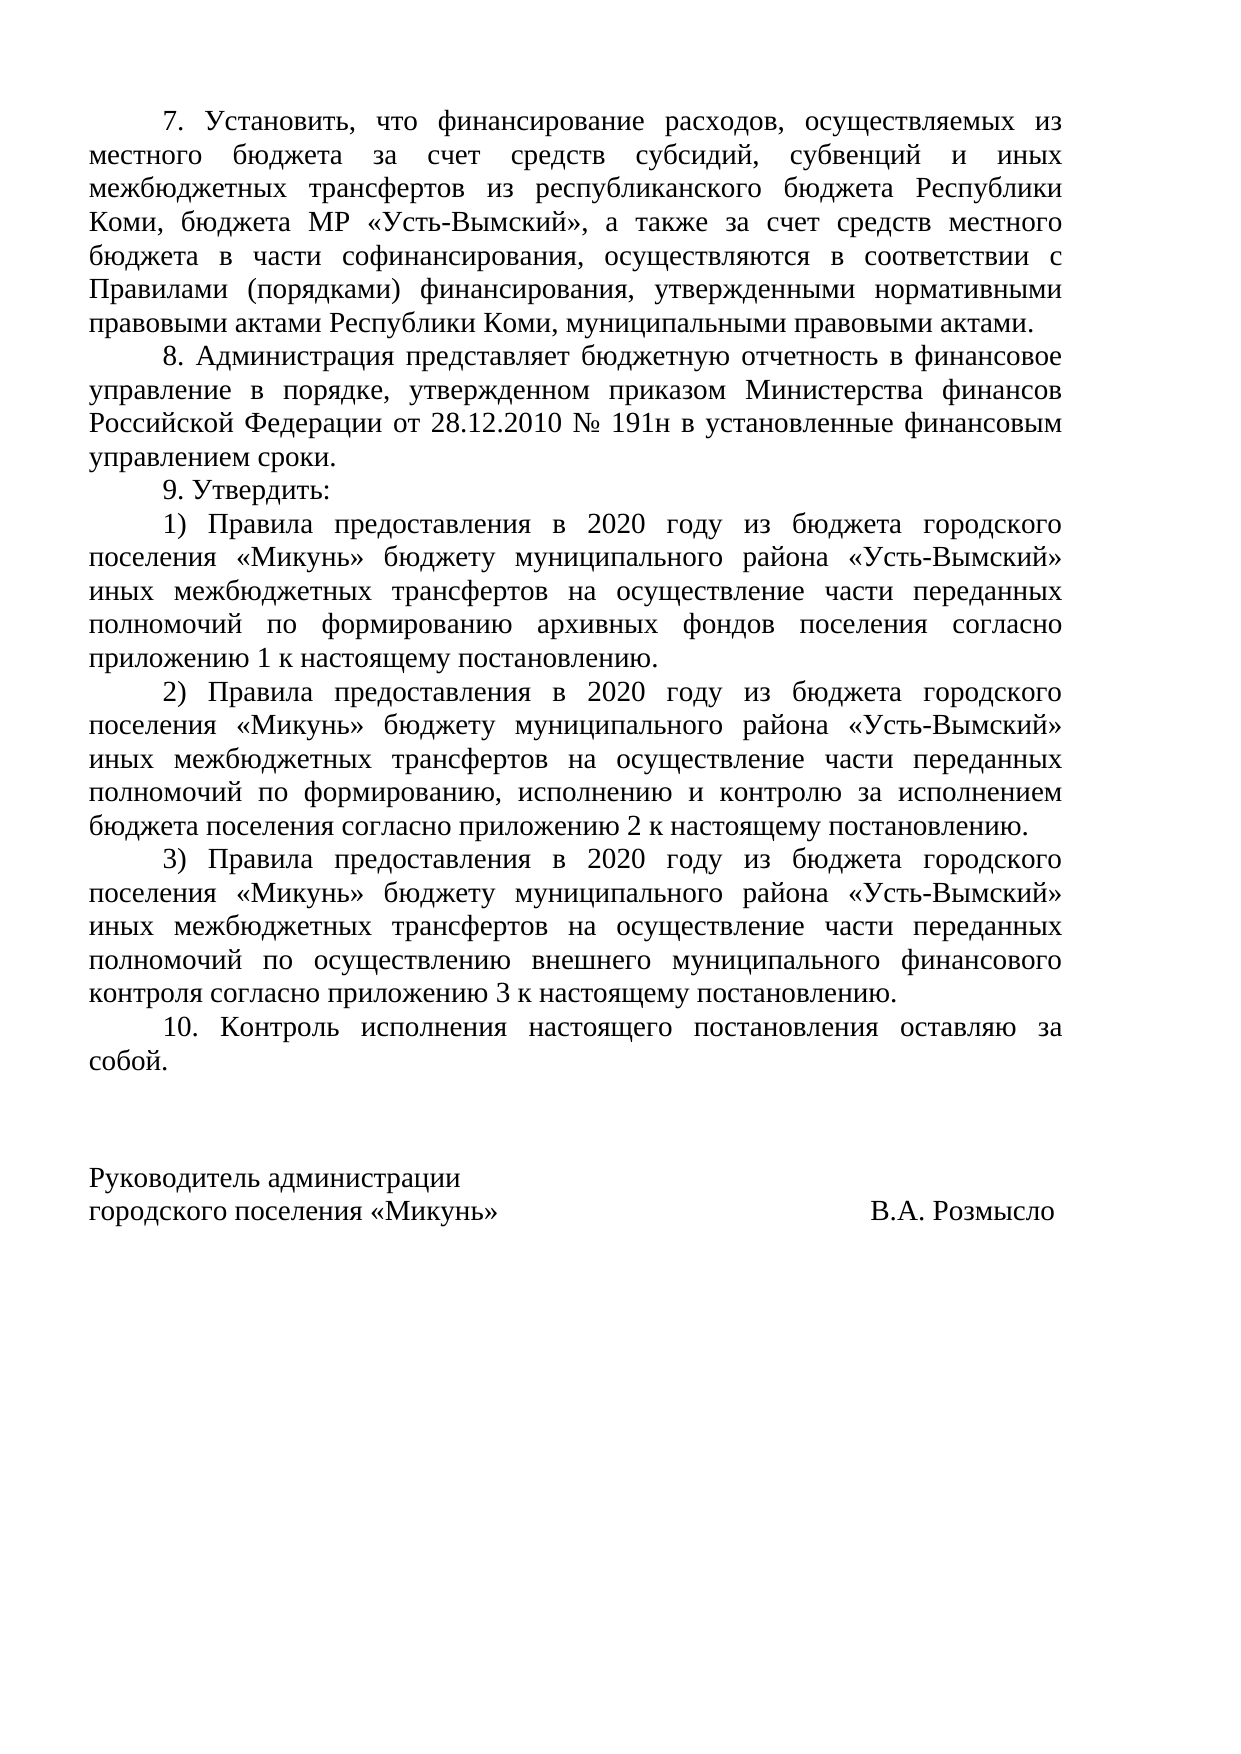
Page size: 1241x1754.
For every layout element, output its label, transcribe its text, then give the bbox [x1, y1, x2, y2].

text 2) Правила предоставления в 2020 году из бюджета городского поселения «Микунь» бюджету муниципального района «Усть-Вымский» иных межбюджетных трансфертов на осуществление части переданных полномочий по формированию, исполнению и контролю за исполнением бюджета поселения согласно приложению 2 к настоящему постановлению. [88, 674, 1063, 841]
text 7. Установить, что финансирование расходов, осуществляемых из местного бюджета за счет средств субсидий, субвенций и иных межбюджетных трансфертов из республиканского бюджета Республики Коми, бюджета МР «Усть-Вымский», а также за счет средств местного бюджета в части софинансирования, осуществляются в соответствии с Правилами (порядками) финансирования, утвержденными нормативными правовыми актами Республики Коми, муниципальными правовыми актами. [88, 103, 1063, 338]
text 8. Администрация представляет бюджетную отчетность в финансовое управление в порядке, утвержденном приказом Министерства финансов Российской Федерации от 28.12.2010 № 191н в установленные финансовым управлением сроки. [88, 338, 1063, 472]
text 10. Контроль исполнения настоящего постановления оставляю за собой. [88, 1009, 1063, 1076]
text Руководитель администрации [88, 1160, 1063, 1193]
text 9. Утвердить: [88, 472, 1063, 506]
text 3) Правила предоставления в 2020 году из бюджета городского поселения «Микунь» бюджету муниципального района «Усть-Вымский» иных межбюджетных трансфертов на осуществление части переданных полномочий по осуществлению внешнего муниципального финансового контроля согласно приложению 3 к настоящему постановлению. [88, 841, 1063, 1009]
text городского поселения «Микунь» В.А. Розмысло [88, 1193, 1063, 1227]
text 1) Правила предоставления в 2020 году из бюджета городского поселения «Микунь» бюджету муниципального района «Усть-Вымский» иных межбюджетных трансфертов на осуществление части переданных полномочий по формированию архивных фондов поселения согласно приложению 1 к настоящему постановлению. [88, 506, 1063, 674]
